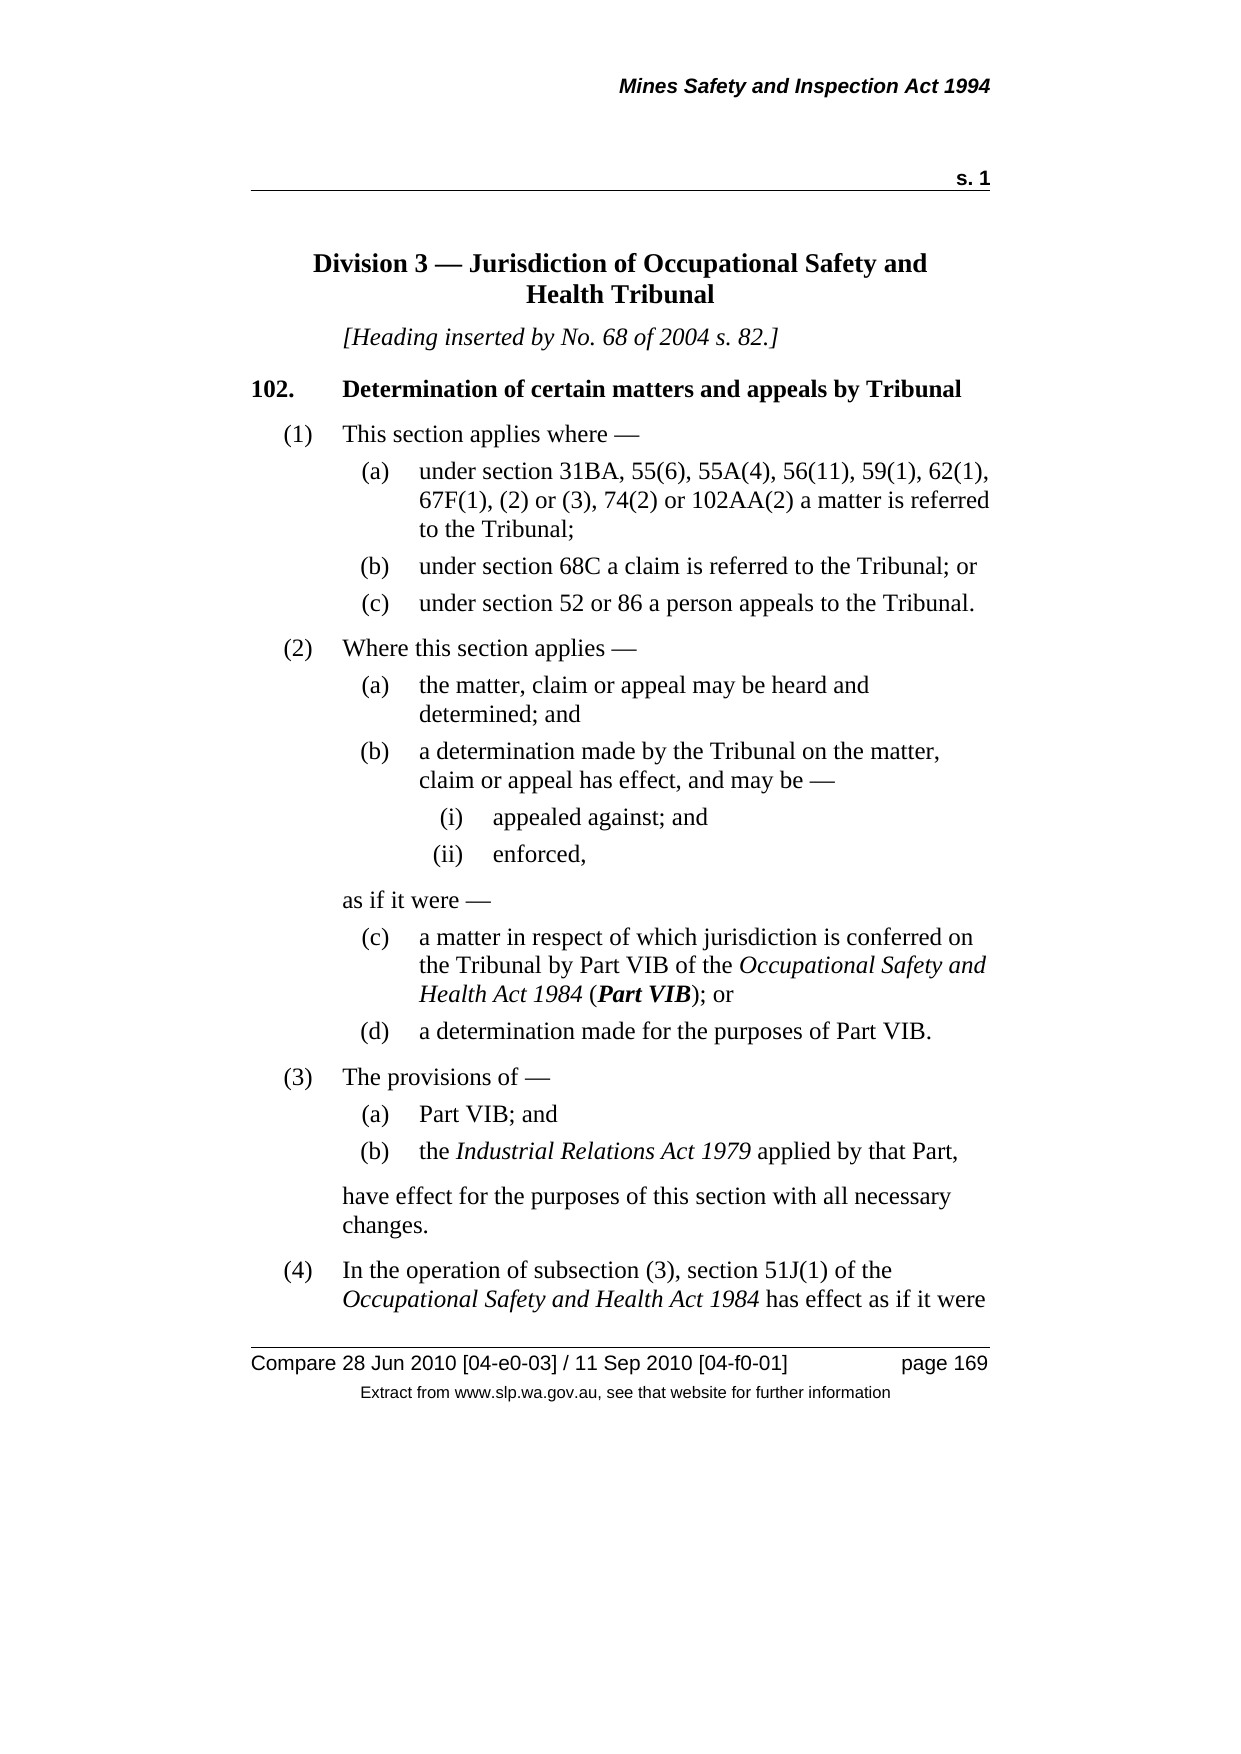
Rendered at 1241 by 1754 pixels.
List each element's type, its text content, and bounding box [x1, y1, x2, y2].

text have effect for the purposes of this section with all necessary changes. [251, 1181, 990, 1239]
subtitle [Heading inserted by No. 68 of 2004 s. 82.] [251, 322, 990, 351]
text (a) under section 31BA, 55(6), 55A(4), 56(11), 59(1), 62(1), 67F(1), (2) or (3), 74(2) or 102AA(2) a matter is referred to the Tribunal; [251, 456, 990, 543]
text (2) Where this section applies — [251, 633, 990, 662]
text (b) the Industrial Relations Act 1979 applied by that Part, [251, 1136, 990, 1165]
text (a) the matter, claim or appeal may be heard and determined; and [251, 671, 990, 728]
text (a) Part VIB; and [251, 1099, 990, 1128]
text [251, 1256, 990, 1313]
text (3) The provisions of — [251, 1062, 990, 1091]
text (b) a determination made by the Tribunal on the matter, claim or appeal has effect, and may be — [251, 736, 990, 794]
text (ii) enforced, [251, 839, 990, 868]
text (c) a matter in respect of which jurisdiction is conferred on the Tribunal by Part VIB of the Occupational Safety and Health Act 1984 (Part VIB); or [251, 922, 990, 1008]
text as if it were — [251, 885, 990, 913]
text (c) under section 52 or 86 a person appeals to the Tribunal. [251, 588, 990, 617]
text (1) This section applies where — [251, 419, 990, 448]
subtitle 102. Determination of certain matters and appeals by Tribunal [251, 374, 990, 403]
text (i) appealed against; and [251, 802, 990, 831]
text (d) a determination made for the purposes of Part VIB. [251, 1016, 990, 1045]
subtitle Division 3 — Jurisdiction of Occupational Safety and Health Tribunal [251, 247, 990, 310]
text (b) under section 68C a claim is referred to the Tribunal; or [251, 551, 990, 580]
